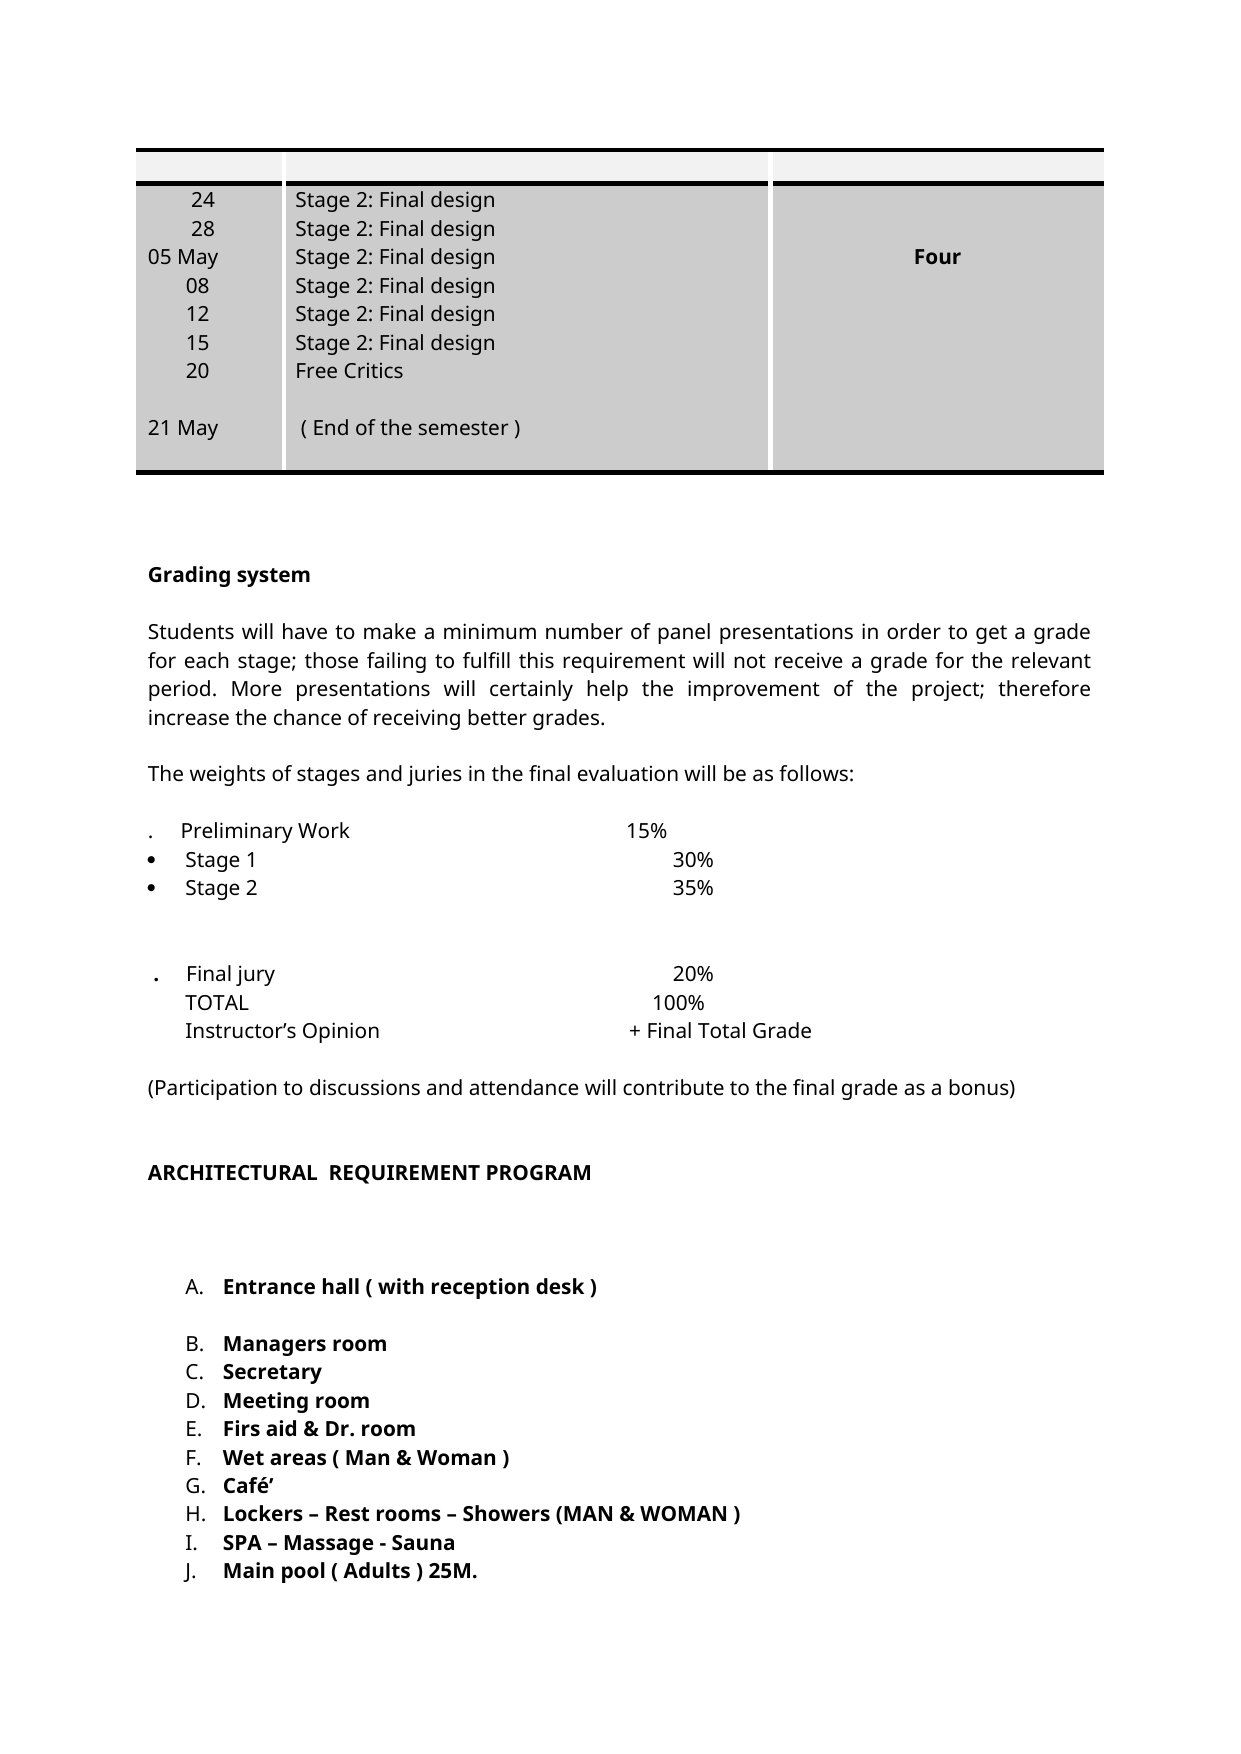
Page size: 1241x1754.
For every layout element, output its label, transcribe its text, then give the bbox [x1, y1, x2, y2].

text The weights of stages and juries in the final evaluation will be as follows: [148, 759, 1093, 788]
list Café’ [185, 1471, 1093, 1499]
text ARCHITECTURAL REQUIREMENT PROGRAM [148, 1158, 1093, 1187]
text . Preliminary Work 15% [148, 816, 1093, 845]
text Students will have to make a minimum number of panel presentations in order to get a grade for each stage; those failing to fulfill this requirement will not receive a grade for the relevant period. More presentations will certainly help the improvement of the project; therefore increase the chance of receiving better grades. [148, 617, 1093, 731]
text . Final jury 20% [148, 959, 1093, 988]
list SPA – Massage - Sauna [185, 1528, 1093, 1556]
list Wet areas ( Man & Woman ) [185, 1443, 1093, 1471]
table_cell 24 28 05 May 08 12 15 20 21 May [136, 186, 282, 470]
list Managers room [185, 1329, 1093, 1357]
list Stage 2 35% [148, 873, 1093, 902]
table_cell Stage 2: Final design Stage 2: Final design Stage 2: Final design Stage 2: Final design Stage 2: Final design Stage 2: Final design Free Critics ( End of the semester ) [286, 186, 768, 470]
list Lockers – Rest rooms – Showers (MAN & WOMAN ) [185, 1499, 1093, 1528]
table_cell [773, 152, 1104, 181]
subtitle Grading system [148, 560, 1093, 588]
text TOTAL 100% [185, 988, 1093, 1016]
list Entrance hall ( with reception desk ) [185, 1272, 1093, 1300]
list Firs aid & Dr. room [185, 1414, 1093, 1443]
table_cell Four [773, 186, 1104, 470]
table_cell [136, 152, 282, 181]
list Stage 1 30% [148, 845, 1093, 873]
table_cell [286, 152, 768, 181]
list Main pool ( Adults ) 25M. [185, 1556, 1093, 1585]
list Secretary [185, 1357, 1093, 1386]
text Instructor’s Opinion + Final Total Grade [185, 1016, 1093, 1044]
list Meeting room [185, 1386, 1093, 1414]
text (Participation to discussions and attendance will contribute to the final grade as a bonus) [148, 1073, 1093, 1101]
